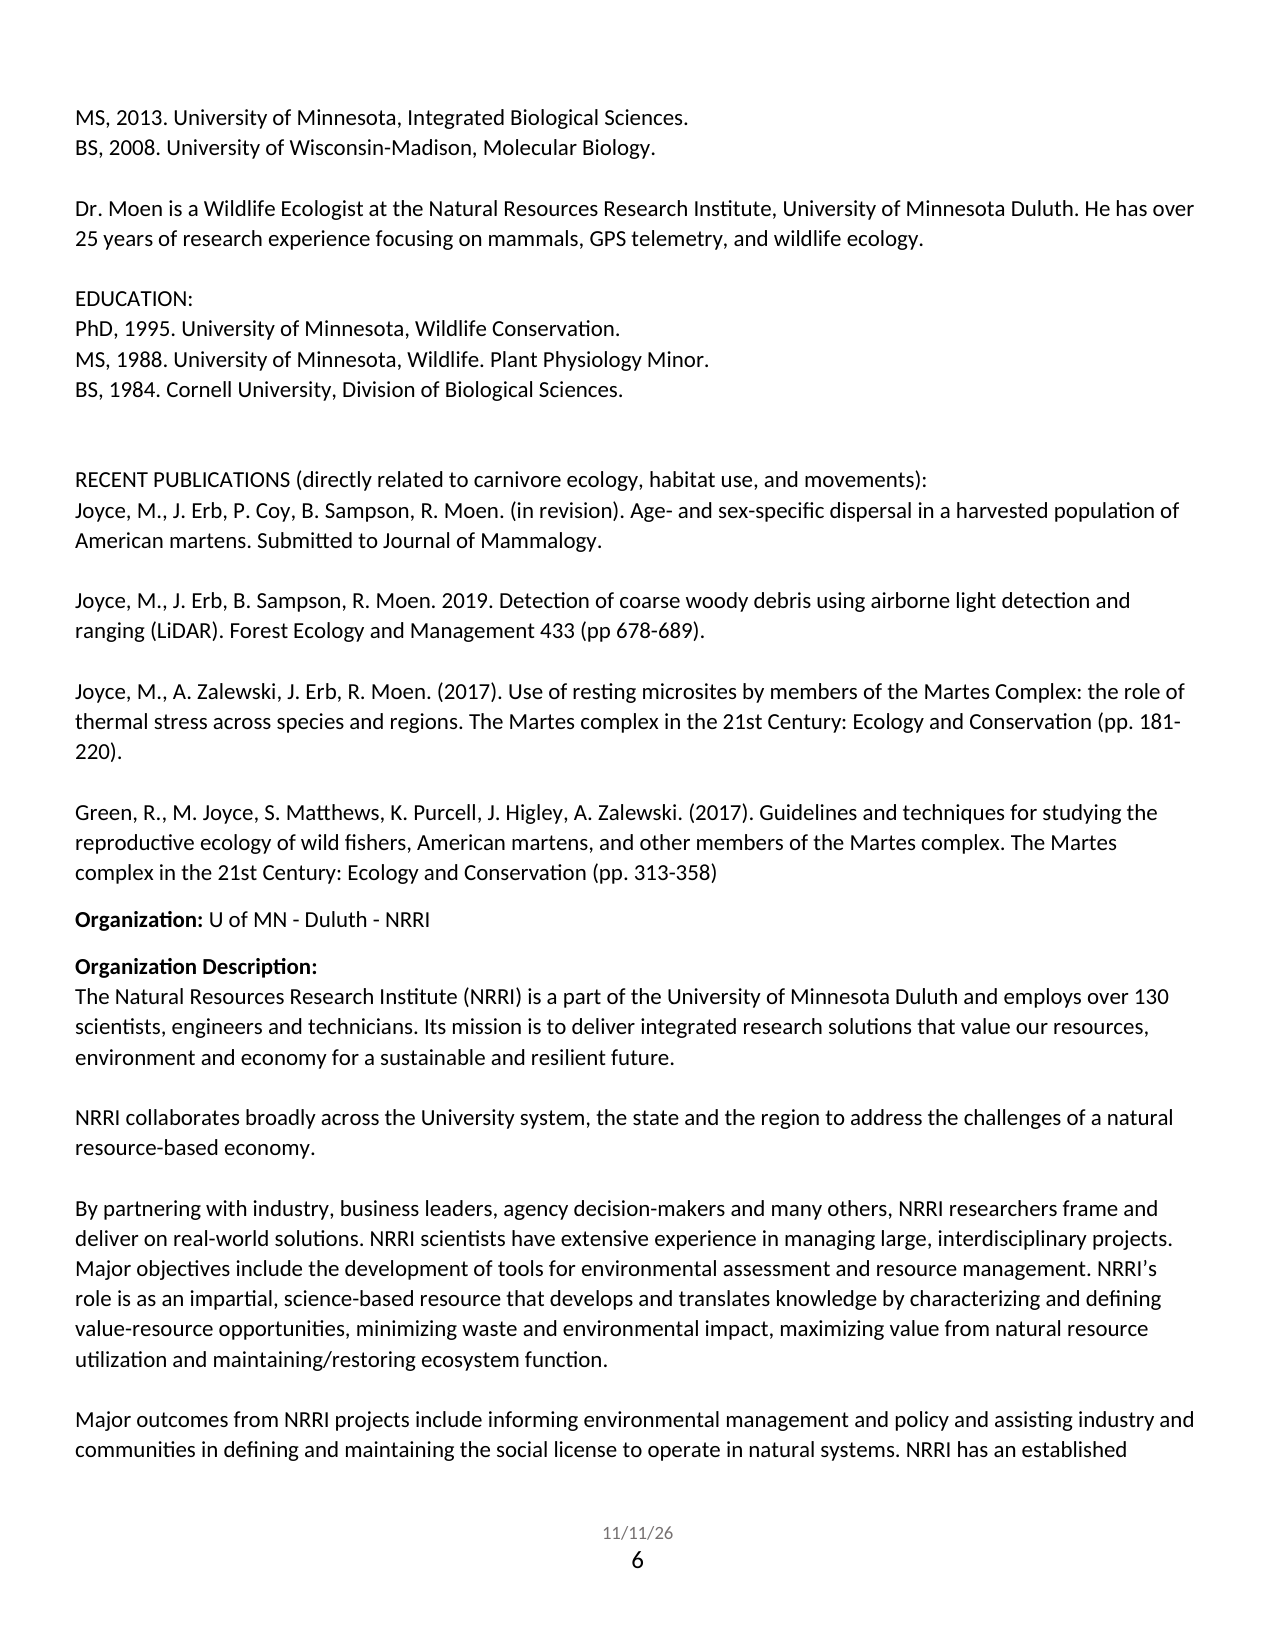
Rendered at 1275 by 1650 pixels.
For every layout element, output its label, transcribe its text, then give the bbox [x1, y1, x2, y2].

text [75, 103, 1200, 886]
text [75, 952, 1200, 1463]
text Organization: U of MN - Duluth - NRRI [75, 905, 1200, 933]
